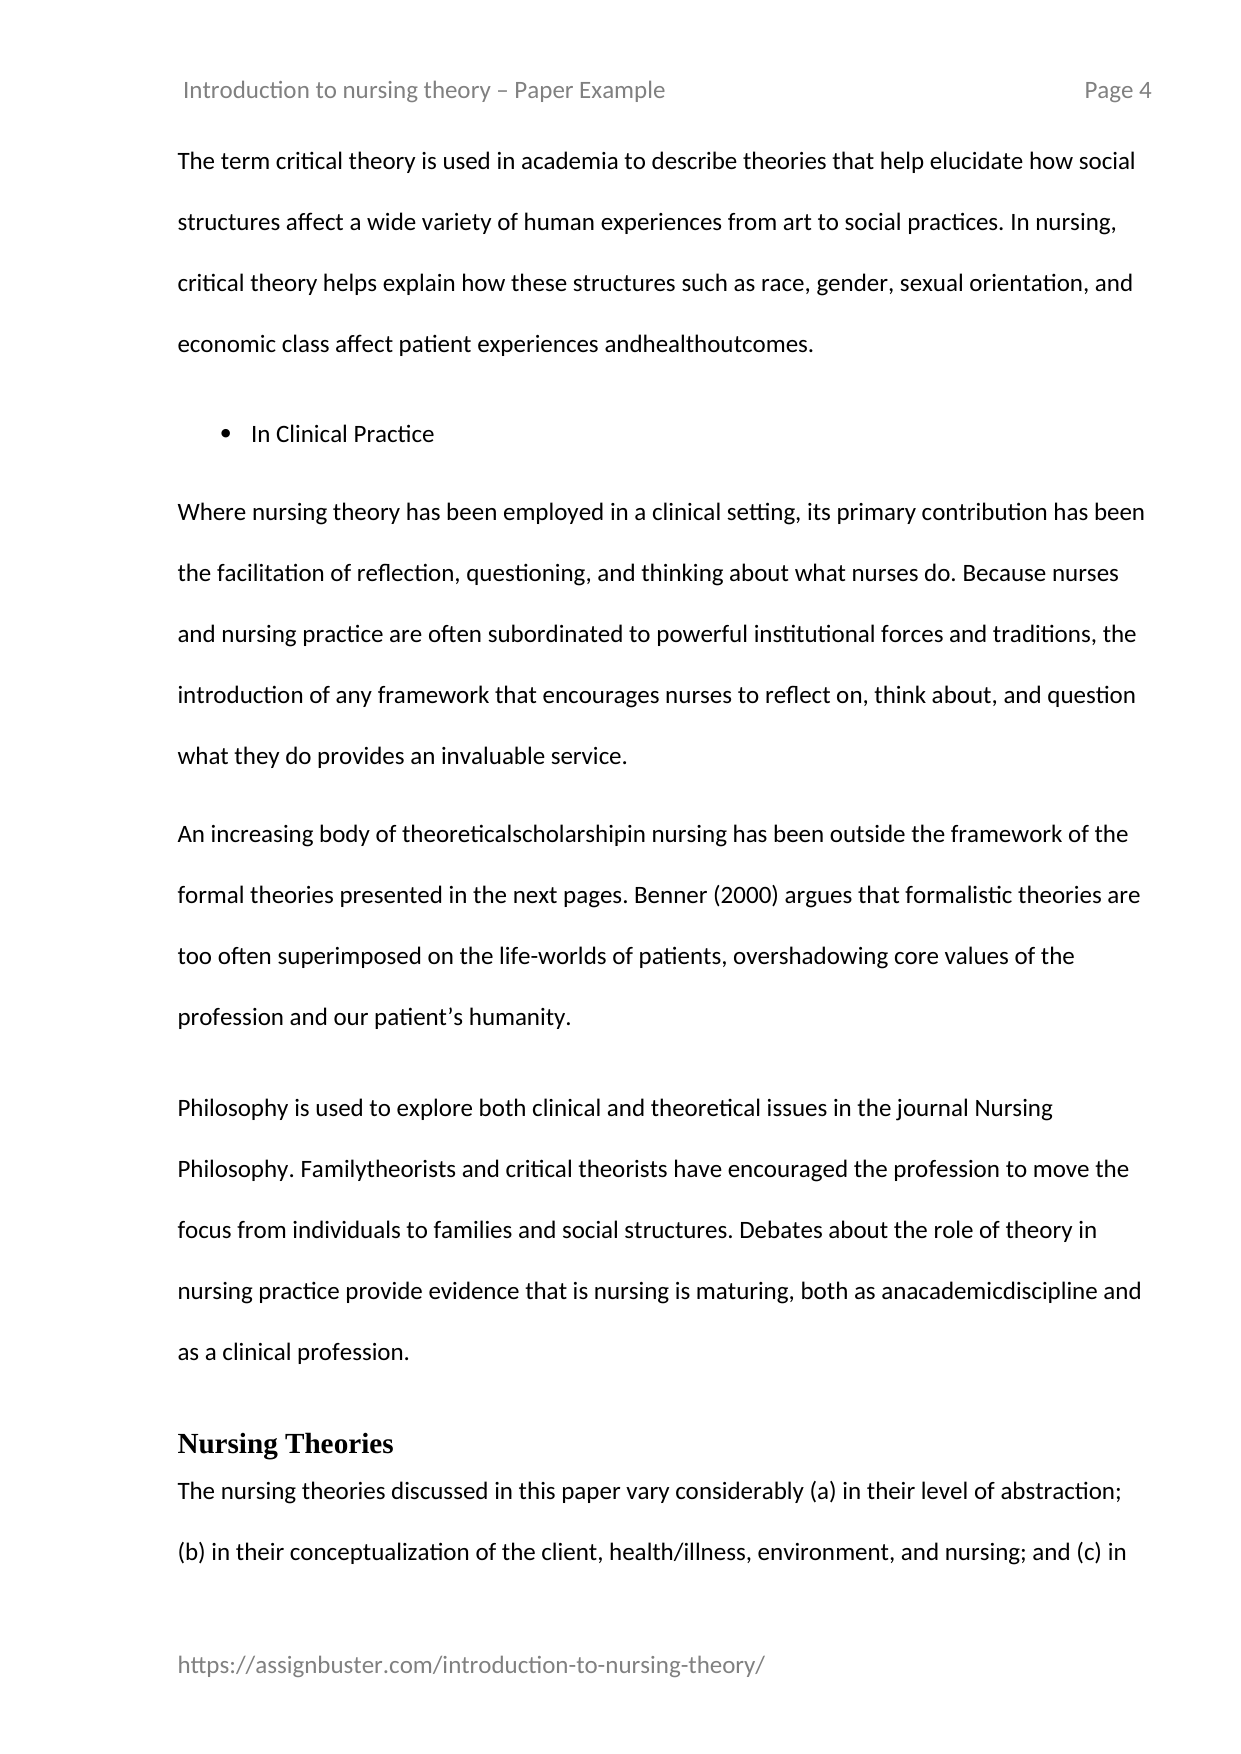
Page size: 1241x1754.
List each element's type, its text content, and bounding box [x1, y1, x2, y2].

text An increasing body of theoreticalscholarshipin nursing has been outside the framework of the formal theories presented in the next pages. Benner (2000) argues that formalistic theories are too often superimposed on the life-worlds of patients, overshadowing core values of the profession and our patient’s humanity. [177, 818, 1152, 1032]
text Where nursing theory has been employed in a clinical setting, its primary contribution has been the facilitation of reflection, questioning, and thinking about what nurses do. Because nurses and nursing practice are often subordinated to powerful institutional forces and traditions, the introduction of any framework that encourages nurses to reflect on, think about, and question what they do provides an invaluable service. [177, 496, 1152, 771]
list In Clinical Practice [221, 419, 1152, 449]
subtitle Nursing Theories [177, 1427, 1152, 1460]
text Philosophy is used to explore both clinical and theoretical issues in the journal Nursing Philosophy. Familytheorists and critical theorists have encouraged the profession to move the focus from individuals to families and social structures. Debates about the role of theory in nursing practice provide evidence that is nursing is maturing, both as anacademicdiscipline and as a clinical profession. [177, 1092, 1152, 1367]
text The term critical theory is used in academia to describe theories that help elucidate how social structures affect a wide variety of human experiences from art to social practices. In nursing, critical theory helps explain how these structures such as race, gender, sexual orientation, and economic class affect patient experiences andhealthoutcomes. [177, 145, 1152, 359]
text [177, 1475, 1152, 1567]
